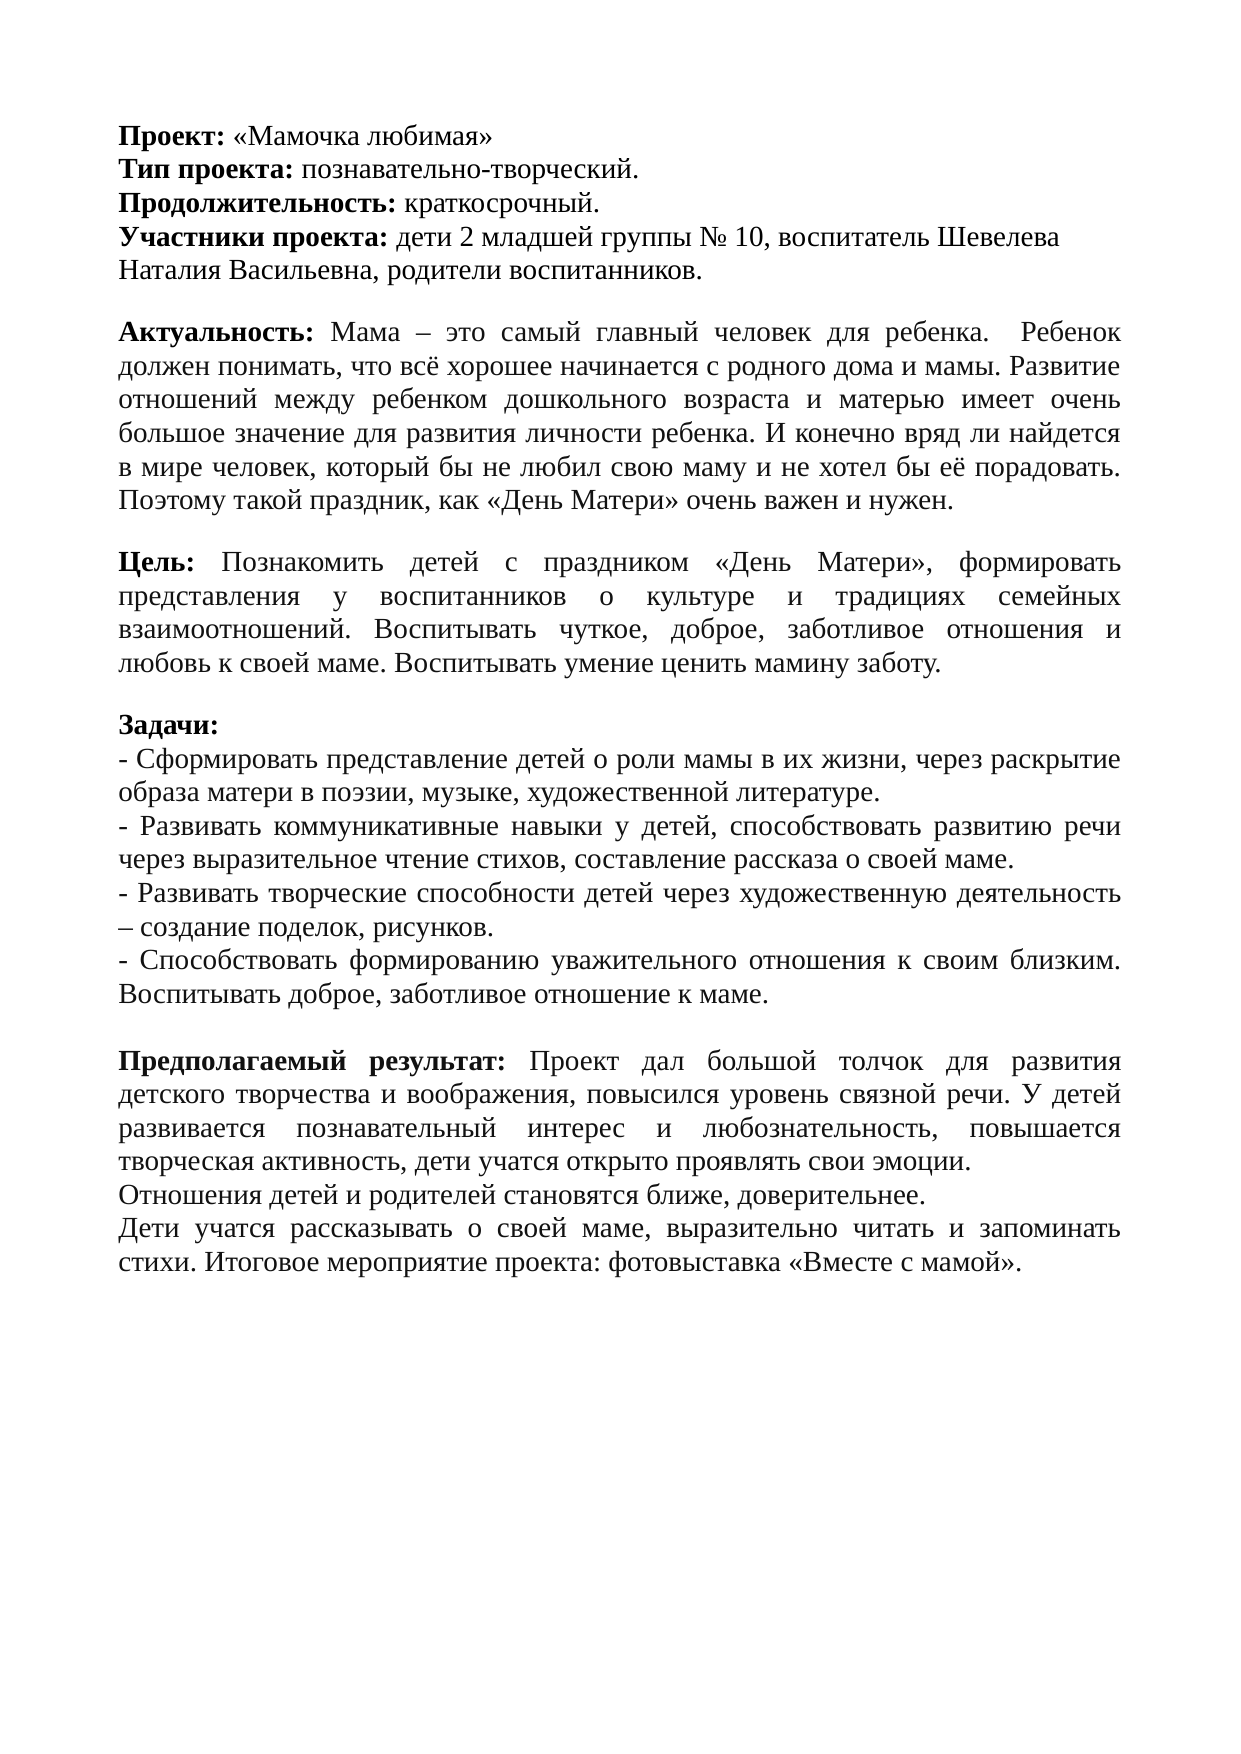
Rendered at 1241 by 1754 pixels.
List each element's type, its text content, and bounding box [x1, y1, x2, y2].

text Цель: Познакомить детей с праздником «День Матери», формировать представления у воспитанников о культуре и традициях семейных взаимоотношений. Воспитывать чуткое, доброе, заботливое отношения и любовь к своей маме. Воспитывать умение ценить мамину заботу. [118, 544, 1122, 679]
text Продолжительность: краткосрочный. [118, 185, 1122, 219]
text - Развивать коммуникативные навыки у детей, способствовать развитию речи через выразительное чтение стихов, составление рассказа о своей маме. [118, 808, 1122, 875]
text - Сформировать представление детей о роли мамы в их жизни, через раскрытие образа матери в поэзии, музыке, художественной литературе. [118, 741, 1122, 808]
text Участники проекта: дети 2 младшей группы № 10, воспитатель Шевелева Наталия Васильевна, родители воспитанников. [118, 219, 1122, 286]
text Отношения детей и родителей становятся ближе, доверительнее. [118, 1177, 1122, 1211]
text Актуальность: Мама – это самый главный человек для ребенка. Ребенок должен понимать, что всё хорошее начинается с родного дома и мамы. Развитие отношений между ребенком дошкольного возраста и матерью имеет очень большое значение для развития личности ребенка. И конечно вряд ли найдется в мире человек, который бы не любил свою маму и не хотел бы её порадовать. Поэтому такой праздник, как «День Матери» очень важен и нужен. [118, 314, 1122, 516]
text Тип проекта: познавательно-творческий. [118, 152, 1122, 185]
text Задачи: [118, 707, 1122, 741]
text - Развивать творческие способности детей через художественную деятельность – создание поделок, рисунков. [118, 875, 1122, 942]
text - Способствовать формированию уважительного отношения к своим близким. Воспитывать доброе, заботливое отношение к маме. [118, 942, 1122, 1009]
text Дети учатся рассказывать о своей маме, выразительно читать и запоминать стихи. Итоговое мероприятие проекта: фотовыставка «Вместе с мамой». [118, 1211, 1122, 1278]
text Предполагаемый результат: Проект дал большой толчок для развития детского творчества и воображения, повысился уровень связной речи. У детей развивается познавательный интерес и любознательность, повышается творческая активность, дети учатся открыто проявлять свои эмоции. [118, 1043, 1122, 1177]
text Проект: «Мамочка любимая» [118, 118, 1122, 152]
